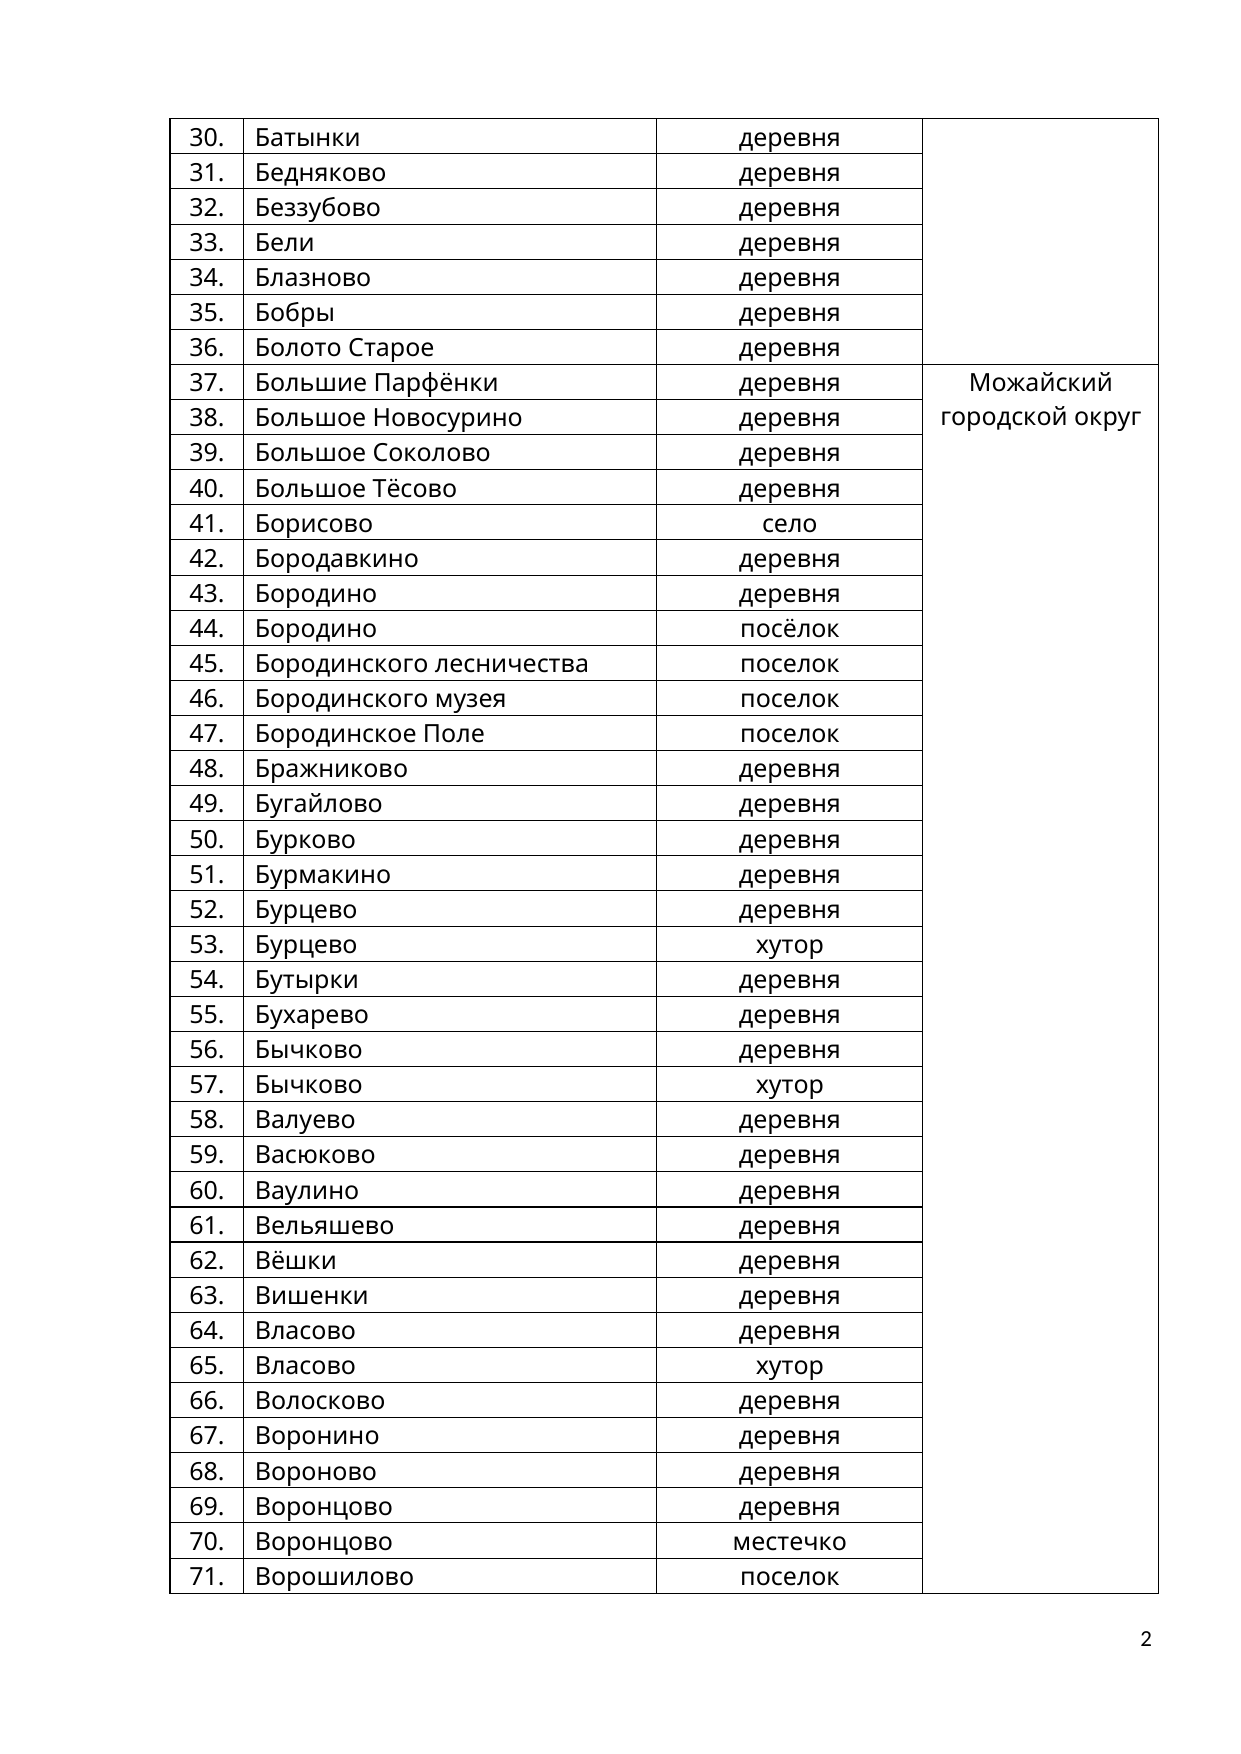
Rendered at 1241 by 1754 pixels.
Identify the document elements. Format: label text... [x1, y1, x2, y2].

table_cell [171, 470, 243, 504]
table_cell деревня [657, 891, 922, 926]
table_cell деревня [657, 1208, 922, 1241]
table_cell Бурково [244, 821, 656, 855]
table_cell Бобры [244, 295, 656, 329]
table_cell деревня [657, 576, 922, 609]
table_cell Вельяшево [244, 1208, 656, 1241]
table_cell Вишенки [244, 1278, 656, 1312]
table_cell деревня [657, 470, 922, 504]
table_cell Бородино [244, 611, 656, 645]
table_cell Бычково [244, 1032, 656, 1066]
table_cell [171, 189, 243, 223]
table_cell Бородинского музея [244, 681, 656, 715]
table_cell [171, 1243, 243, 1277]
table_cell [171, 330, 243, 364]
table_cell деревня [657, 1418, 922, 1452]
table_cell [171, 1137, 243, 1171]
table_cell деревня [657, 225, 922, 258]
table_cell Власово [244, 1348, 656, 1382]
table_cell местечко [657, 1523, 922, 1557]
table_cell Васюково [244, 1137, 656, 1171]
table_cell деревня [657, 189, 922, 223]
table_cell [171, 1383, 243, 1417]
table_cell Болото Старое [244, 330, 656, 364]
table_cell Бедняково [244, 154, 656, 188]
table_cell [171, 611, 243, 645]
table_cell посёлок [657, 611, 922, 645]
table_cell [171, 1453, 243, 1487]
table_cell [171, 1559, 243, 1592]
table_cell [171, 1067, 243, 1101]
table_cell деревня [657, 786, 922, 820]
table_cell Бурцево [244, 927, 656, 961]
table_cell [171, 1278, 243, 1312]
table_cell деревня [657, 1278, 922, 1312]
table_cell Блазново [244, 260, 656, 294]
table_cell [171, 540, 243, 574]
table_cell Бородинского лесничества [244, 646, 656, 680]
table_cell [171, 260, 243, 294]
table_cell Большое Тёсово [244, 470, 656, 504]
table_cell [171, 576, 243, 609]
table_cell деревня [657, 1172, 922, 1206]
table_cell [171, 1523, 243, 1557]
table_cell Волосково [244, 1383, 656, 1417]
table_cell деревня [657, 821, 922, 855]
table_cell деревня [657, 1102, 922, 1136]
table_cell Бурцево [244, 891, 656, 926]
table_cell [171, 1102, 243, 1136]
table_cell [171, 646, 243, 680]
table_cell Большое Соколово [244, 435, 656, 469]
table_cell Можайский городской округ [923, 365, 1158, 1592]
table_cell деревня [657, 856, 922, 890]
table_cell хутор [657, 1348, 922, 1382]
table_cell Валуево [244, 1102, 656, 1136]
table_cell деревня [657, 400, 922, 434]
table_cell деревня [657, 330, 922, 364]
table_cell Бычково [244, 1067, 656, 1101]
table_cell деревня [657, 540, 922, 574]
table_cell Борисово [244, 505, 656, 539]
table_cell [171, 1032, 243, 1066]
table_cell Большое Новосурино [244, 400, 656, 434]
table_cell Бурмакино [244, 856, 656, 890]
table_cell деревня [657, 1453, 922, 1487]
table_cell [171, 435, 243, 469]
table_cell поселок [657, 681, 922, 715]
table_cell деревня [657, 997, 922, 1031]
table_cell Бутырки [244, 962, 656, 996]
table_cell деревня [657, 1383, 922, 1417]
table_cell [171, 821, 243, 855]
table_cell деревня [657, 260, 922, 294]
table_cell Бородинское Поле [244, 716, 656, 750]
table_cell [171, 786, 243, 820]
table_cell [171, 365, 243, 399]
table_cell деревня [657, 295, 922, 329]
table_cell деревня [657, 154, 922, 188]
table_cell Беззубово [244, 189, 656, 223]
table_cell Воронцово [244, 1523, 656, 1557]
table_cell [171, 997, 243, 1031]
table_cell [171, 1172, 243, 1206]
table_cell Ворошилово [244, 1559, 656, 1592]
table_cell деревня [657, 962, 922, 996]
table_cell деревня [657, 1313, 922, 1347]
table_cell [171, 1313, 243, 1347]
table_cell деревня [657, 365, 922, 399]
table_cell деревня [657, 435, 922, 469]
table_cell [171, 1348, 243, 1382]
table_cell деревня [657, 119, 922, 153]
table_cell Батынки [244, 119, 656, 153]
table_cell Бражниково [244, 751, 656, 785]
table_cell [171, 751, 243, 785]
table_cell Бугайлово [244, 786, 656, 820]
table_cell [171, 681, 243, 715]
table_cell [171, 1418, 243, 1452]
table_cell [171, 1208, 243, 1241]
table_cell Бели [244, 225, 656, 258]
table_cell поселок [657, 646, 922, 680]
table_cell деревня [657, 1032, 922, 1066]
table_cell деревня [657, 1488, 922, 1522]
table_cell деревня [657, 1243, 922, 1277]
table_cell [171, 927, 243, 961]
table_cell [171, 962, 243, 996]
table_cell поселок [657, 716, 922, 750]
table_cell Бородавкино [244, 540, 656, 574]
table_cell [171, 400, 243, 434]
table_cell [171, 1488, 243, 1522]
table_cell [171, 505, 243, 539]
table_cell поселок [657, 1559, 922, 1592]
table_cell [171, 295, 243, 329]
table_cell [171, 225, 243, 258]
table_cell [171, 119, 243, 153]
table_cell [171, 891, 243, 926]
table_cell Вёшки [244, 1243, 656, 1277]
table_cell хутор [657, 1067, 922, 1101]
table_cell деревня [657, 751, 922, 785]
table_cell Бородино [244, 576, 656, 609]
table_cell Вороново [244, 1453, 656, 1487]
table_cell Воронино [244, 1418, 656, 1452]
table_cell Большие Парфёнки [244, 365, 656, 399]
table_cell [171, 856, 243, 890]
table_cell деревня [657, 1137, 922, 1171]
table_cell Ваулино [244, 1172, 656, 1206]
table_cell Бухарево [244, 997, 656, 1031]
table_cell Воронцово [244, 1488, 656, 1522]
table_cell [171, 716, 243, 750]
table_cell хутор [657, 927, 922, 961]
table_cell село [657, 505, 922, 539]
table_cell [171, 154, 243, 188]
table_cell Власово [244, 1313, 656, 1347]
